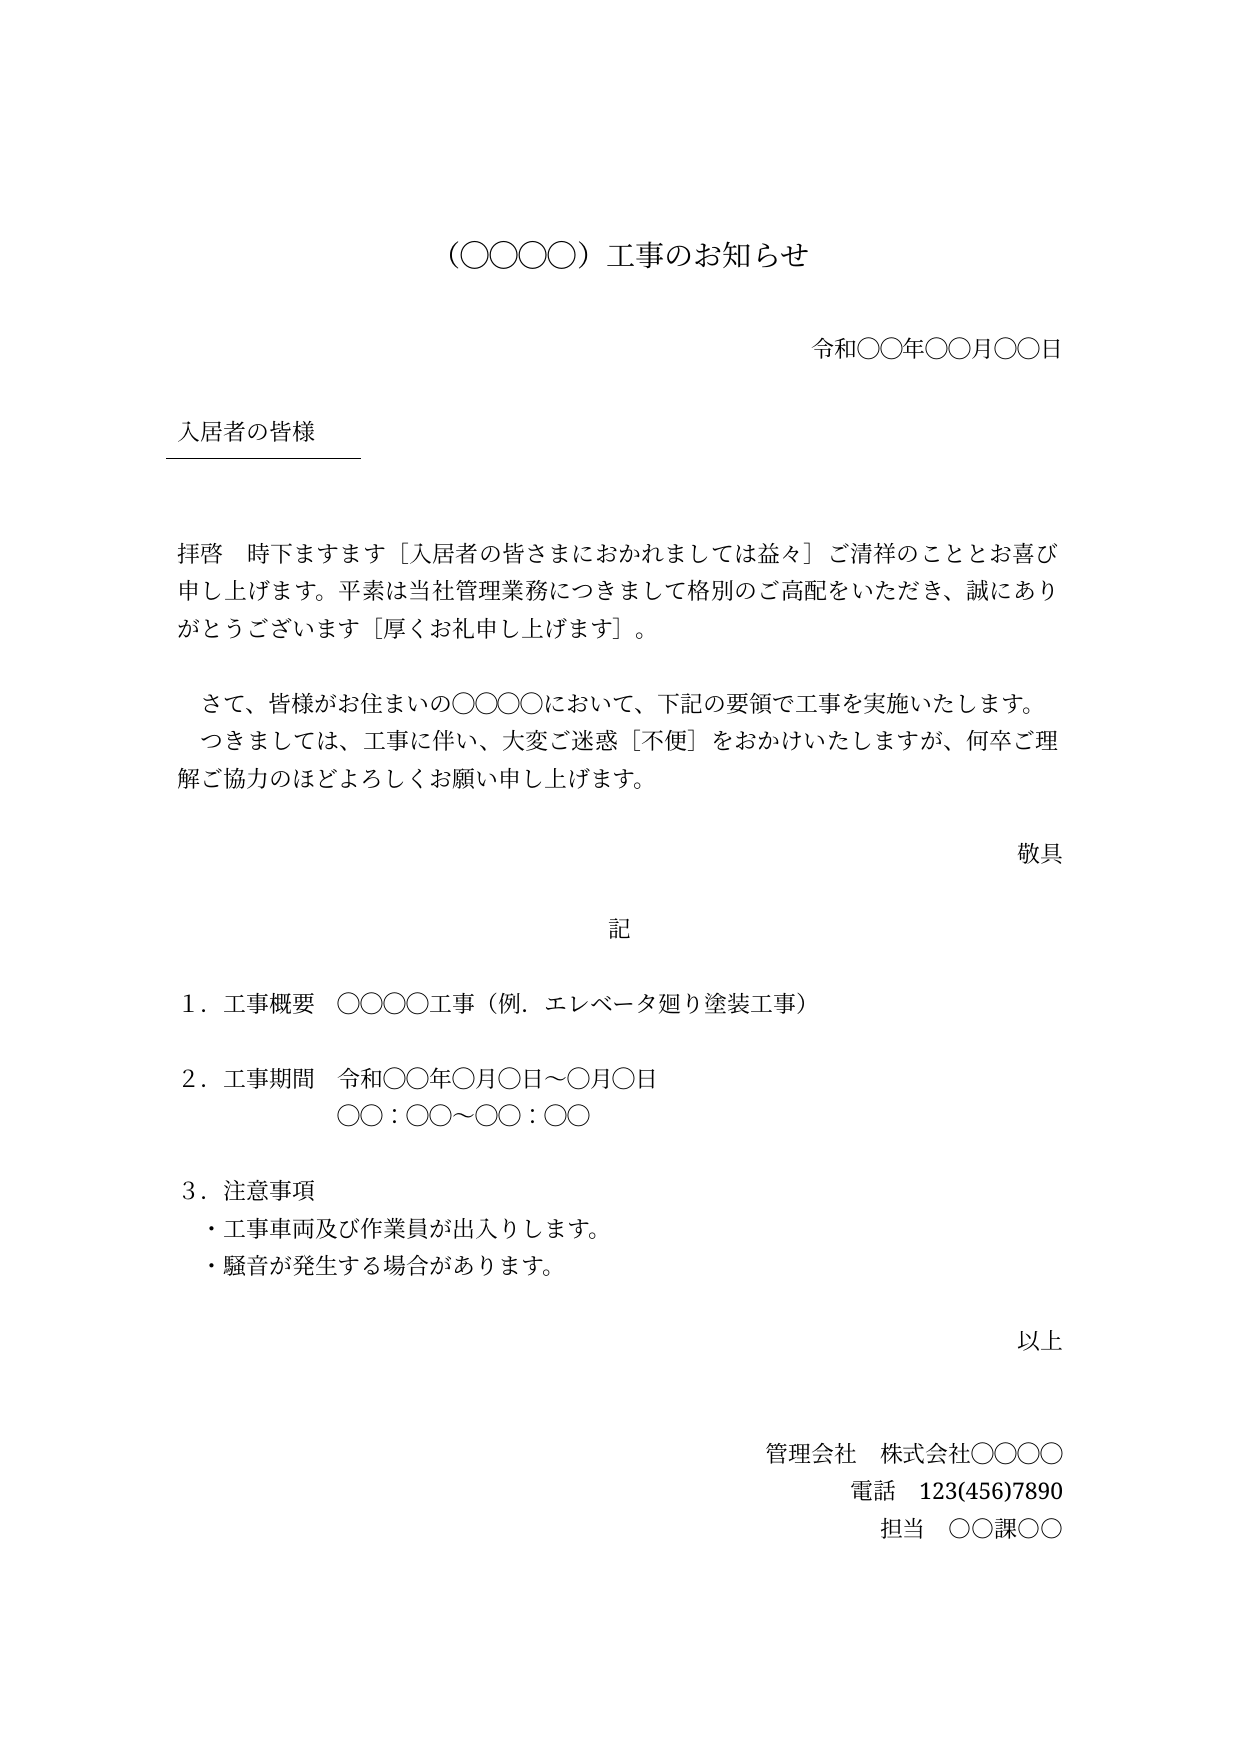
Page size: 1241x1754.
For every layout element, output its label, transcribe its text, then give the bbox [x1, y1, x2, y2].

text 敬具 [177, 833, 1063, 871]
text 電話 123(456)7890 [177, 1471, 1063, 1508]
text １．工事概要 ◯◯◯◯工事（例．エレベータ廻り塗装工事） [177, 983, 1063, 1021]
text （◯◯◯◯）工事のお知らせ [177, 217, 1063, 292]
text ・騒音が発生する場合があります。 [177, 1246, 1063, 1283]
text ２．工事期間 令和◯◯年◯月◯日～◯月◯日 [177, 1058, 1063, 1096]
text つきましては、工事に伴い、大変ご迷惑［不便］をおかけいたしますが、何卒ご理解ご協力のほどよろしくお願い申し上げます。 [177, 721, 1063, 796]
table_header 入居者の皆様 [166, 404, 361, 457]
text 管理会社 会社◯◯◯◯ [177, 1433, 1063, 1471]
text ・工事車両及び作業員が出入りします。 [177, 1208, 1063, 1246]
text ◯◯：◯◯～◯◯：◯◯ [177, 1096, 1063, 1133]
text 拝啓 時下ますます［入居者の皆さまにおかれましては益々］ご清祥のこととお喜び申し上げます。平素は当社管理業務につきまして格別のご高配をいただき、誠にありがとうございます［厚くお礼申し上げます］。 [177, 533, 1063, 646]
text 担当 ○○課○○ [177, 1508, 1063, 1546]
text 令和◯◯年◯◯月◯◯日 [177, 329, 1063, 367]
text ３．注意事項 [177, 1171, 1063, 1208]
text 記 [177, 908, 1063, 946]
text さて、皆様がお住まいの◯◯◯◯において、下記の要領で工事を実施いたします。 [177, 683, 1063, 721]
